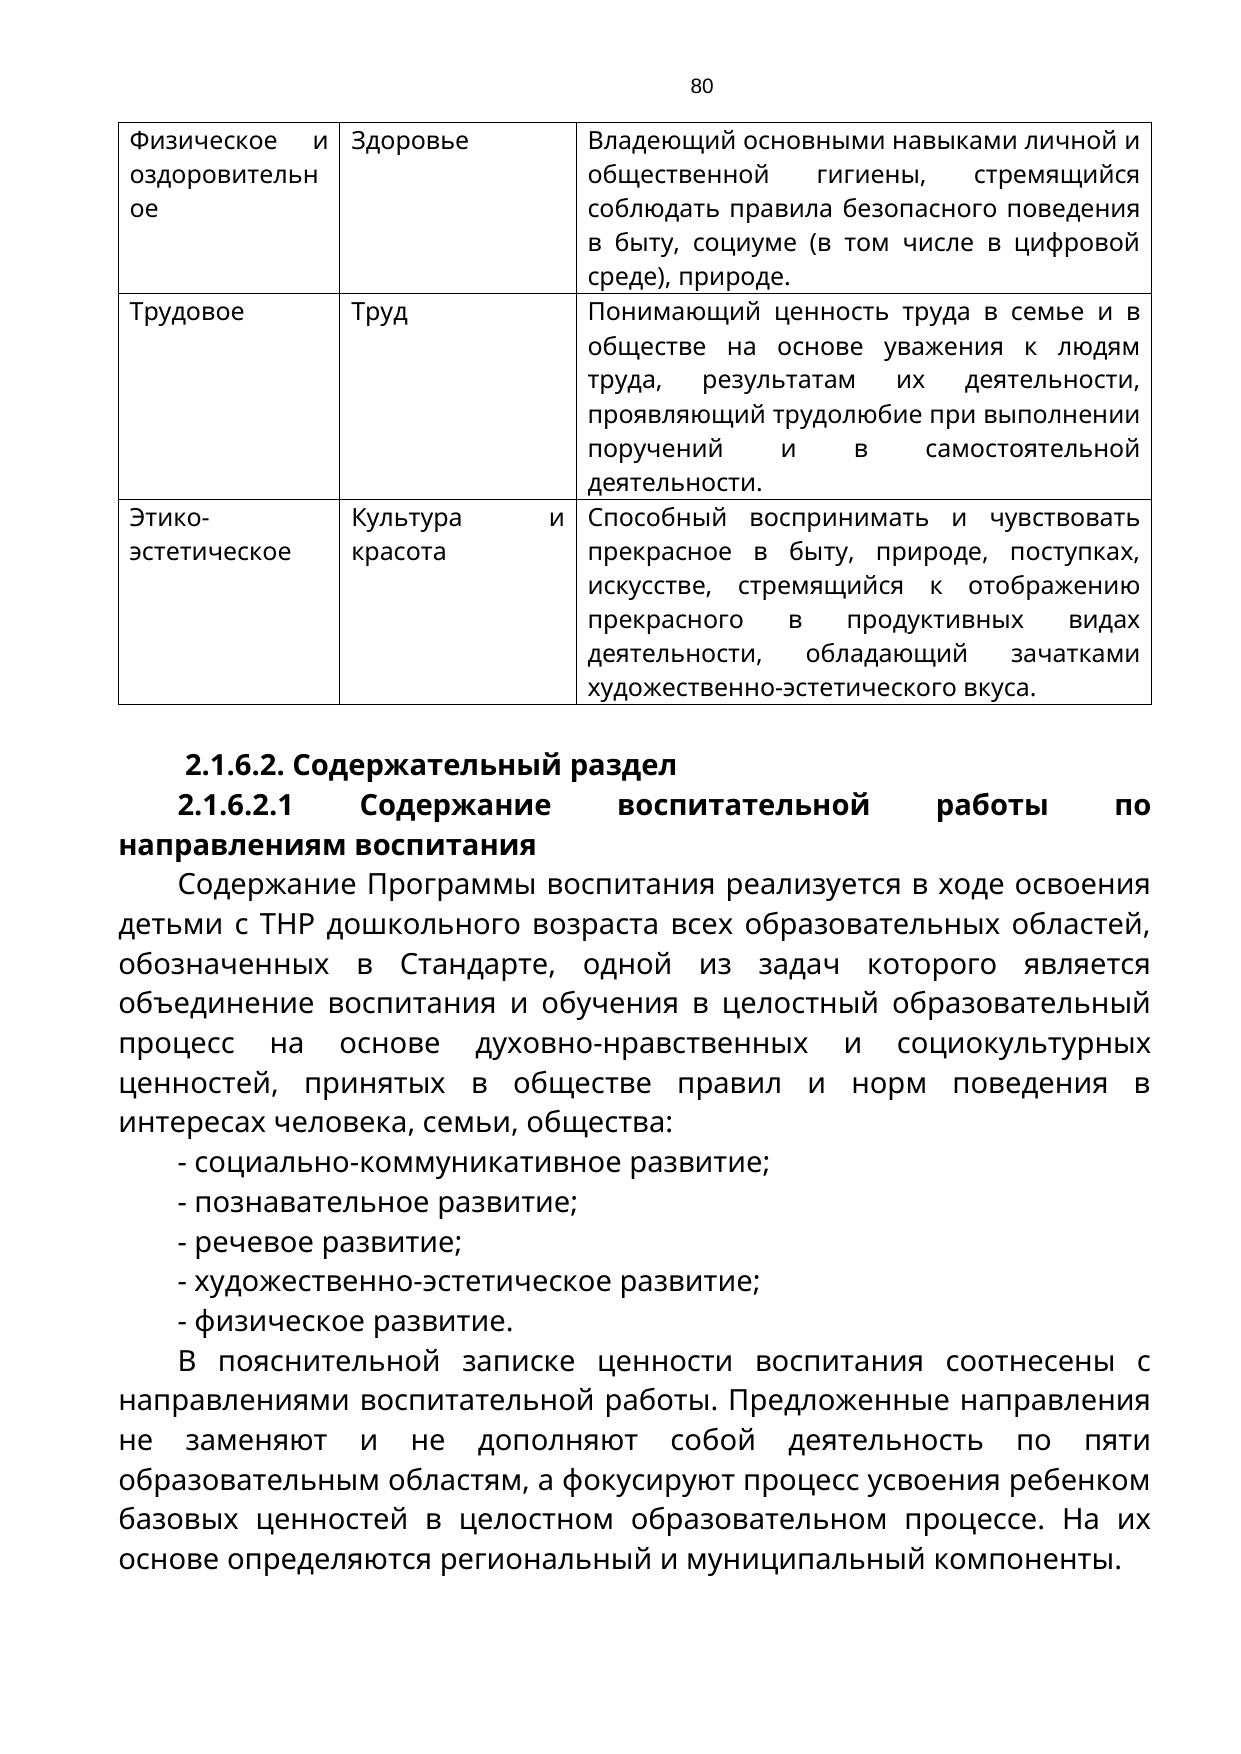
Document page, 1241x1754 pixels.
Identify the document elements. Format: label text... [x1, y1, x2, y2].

text - физическое развитие. [118, 1300, 1152, 1340]
table_cell Способный воспринимать и чувствовать прекрасное в быту, природе, поступках, искусстве, стремящийся к отображению прекрасного в продуктивных видах деятельности, обладающий зачатками художественно-эстетического вкуса. [577, 500, 1151, 704]
table_cell Здоровье [340, 123, 576, 293]
table_cell Понимающий ценность труда в семье и в обществе на основе уважения к людям труда, результатам их деятельности, проявляющий трудолюбие при выполнении поручений и в самостоятельной деятельности. [577, 294, 1151, 498]
table_cell Культура и красота [340, 500, 576, 704]
table_cell Этико-эстетическое [119, 500, 339, 704]
text В пояснительной записке ценности воспитания соотнесены с направлениями воспитательной работы. Предложенные направления не заменяют и не дополняют собой деятельность по пяти образовательным областям, а фокусируют процесс усвоения ребенком базовых ценностей в целостном образовательном процессе. На их основе определяются региональный и муниципальный компоненты. [118, 1340, 1152, 1578]
table_cell Владеющий основными навыками личной и общественной гигиены, стремящийся соблюдать правила безопасного поведения в быту, социуме (в том числе в цифровой среде), природе. [577, 123, 1151, 293]
text 2.1.6.2. Содержательный раздел [118, 744, 1152, 784]
table_cell Трудовое [119, 294, 339, 498]
text - художественно-эстетическое развитие; [118, 1261, 1152, 1300]
text - социально-коммуникативное развитие; [118, 1141, 1152, 1181]
table_cell Труд [340, 294, 576, 498]
text 2.1.6.2.1 Содержание воспитательной работы по направлениям воспитания [118, 784, 1152, 864]
text - познавательное развитие; [118, 1181, 1152, 1221]
text - речевое развитие; [118, 1221, 1152, 1261]
table_cell Физическое и оздоровительное [119, 123, 339, 293]
text Содержание Программы воспитания реализуется в ходе освоения детьми с ТНР дошкольного возраста всех образовательных областей, обозначенных в Стандарте, одной из задач которого является объединение воспитания и обучения в целостный образовательный процесс на основе духовно-нравственных и социокультурных ценностей, принятых в обществе правил и норм поведения в интересах человека, семьи, общества: [118, 864, 1152, 1141]
